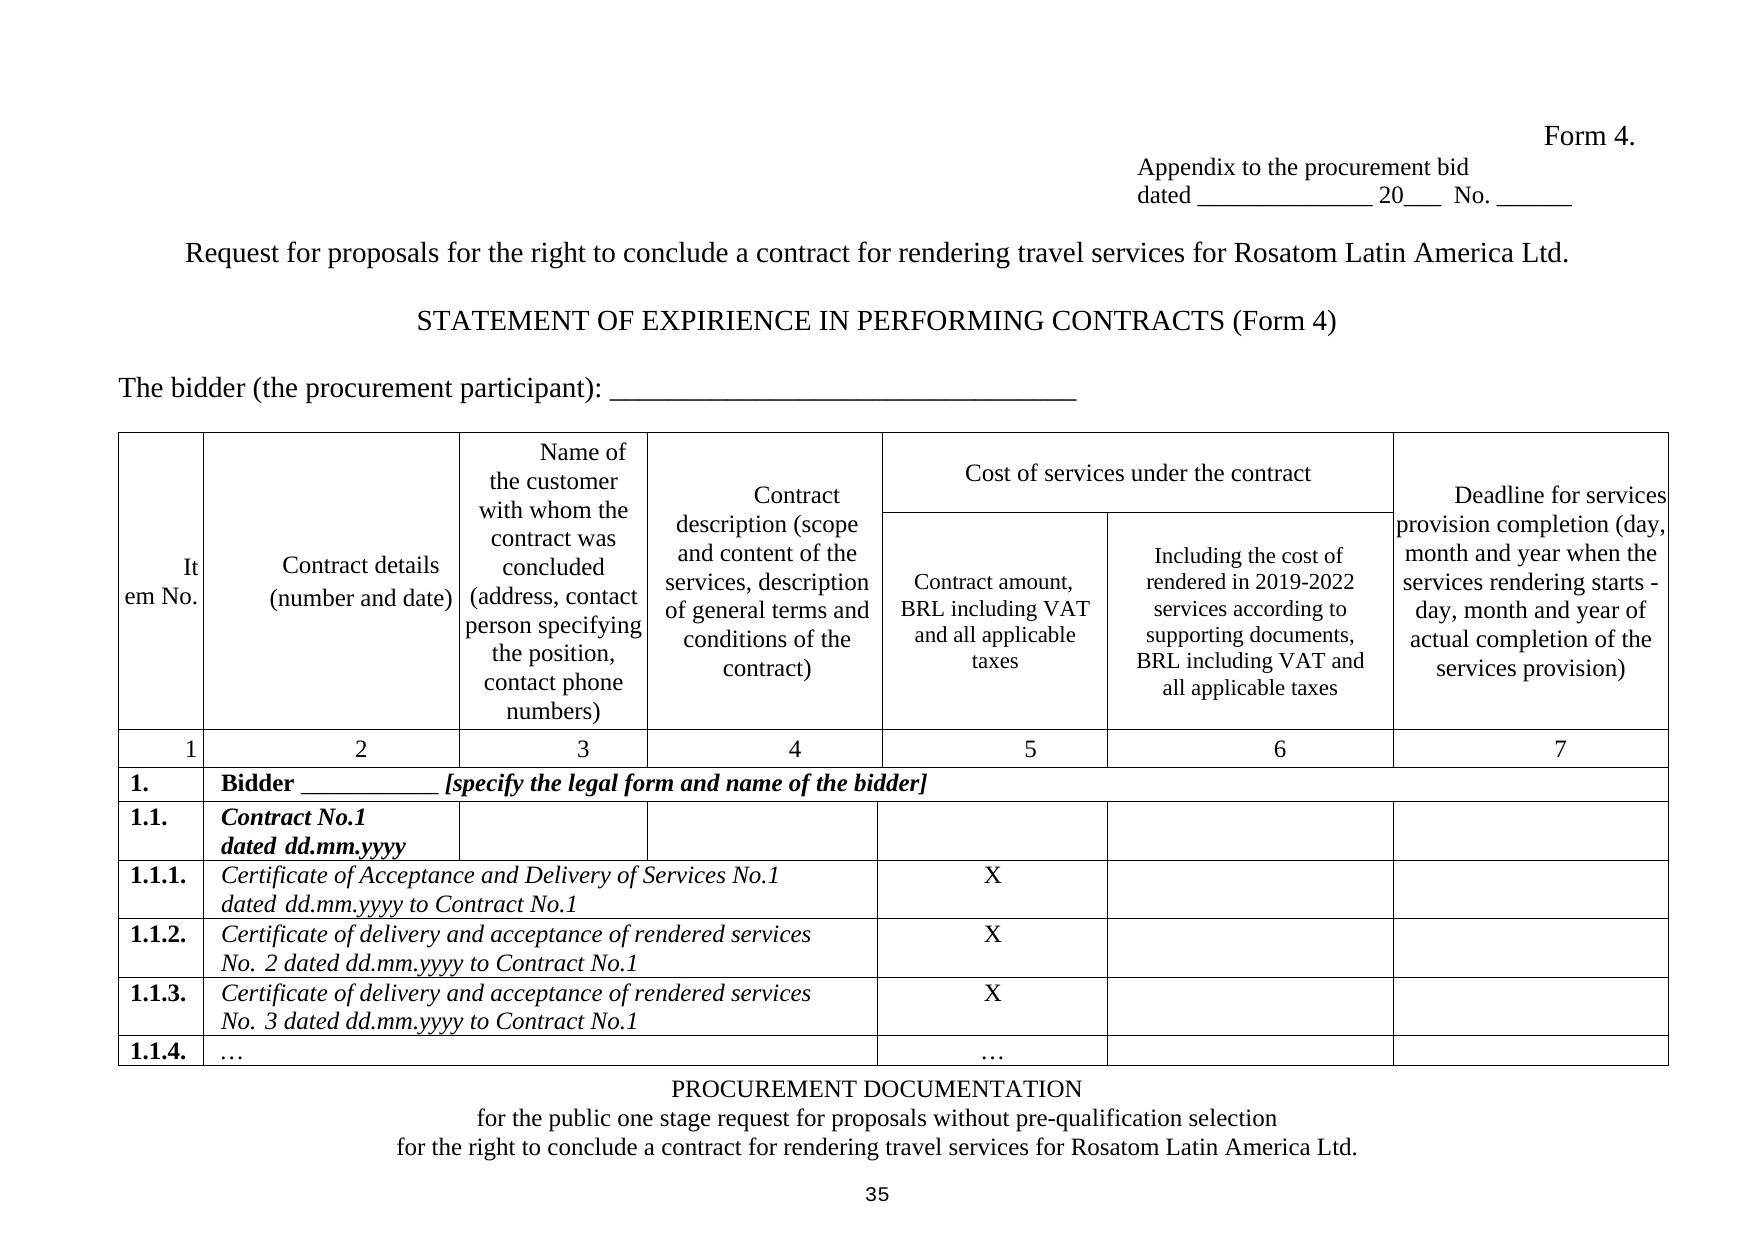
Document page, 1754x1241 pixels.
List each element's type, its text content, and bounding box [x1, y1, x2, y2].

table_header Item No. [119, 433, 203, 729]
table_header Contract details (number and date) [204, 433, 459, 729]
table_cell 2 [204, 730, 459, 767]
table_cell [648, 802, 877, 859]
table_cell [1108, 861, 1393, 918]
text Form 4. [192, 118, 1636, 152]
table_cell [119, 919, 203, 977]
table_cell 4 [648, 730, 882, 767]
table_cell [119, 768, 203, 801]
table_cell X [878, 861, 1107, 918]
table_cell [460, 802, 647, 859]
table_header Name of the customer with whom the contract was concluded (address, contact person specifying the position, contact phone numbers) [460, 433, 647, 729]
table_cell [1394, 919, 1668, 977]
table_cell [1108, 978, 1393, 1035]
table_cell Contract amount, BRL including VAT and all applicable taxes [883, 513, 1107, 729]
table_cell 7 [1394, 730, 1668, 767]
text dated ______________ 20___ No. ______ [1137, 180, 1636, 209]
text Appendix to the procurement bid [1137, 152, 1636, 180]
table_cell 6 [1108, 730, 1393, 767]
text Request for proposals for the right to conclude a contract for rendering travel services for Rosatom Latin America Ltd. [118, 236, 1636, 269]
table_cell X [878, 978, 1107, 1035]
table_cell [1108, 802, 1393, 859]
table_header Deadline for services provision completion (day, month and year when the services rendering starts - day, month and year of actual completion of the services provision) [1394, 433, 1668, 729]
table_header Contract description (scope and content of the services, description of general terms and conditions of the contract) [648, 433, 882, 729]
table_cell [1108, 1036, 1393, 1065]
table_cell … [204, 1036, 877, 1065]
table_cell [119, 1036, 203, 1065]
table_cell [1108, 919, 1393, 977]
table_cell [1394, 861, 1668, 918]
table_cell Bidder ___________ [specify the legal form and name of the bidder] [204, 768, 1668, 801]
text The bidder (the procurement participant): ________________________________ [118, 370, 1636, 403]
table_cell [119, 802, 203, 859]
subtitle STATEMENT OF EXPIRIENCE IN PERFORMING CONTRACTS (Form 4) [118, 303, 1636, 336]
table_cell X [878, 919, 1107, 977]
table_cell [119, 861, 203, 918]
table_cell Certificate of delivery and acceptance of rendered services No. 2 dated dd.mm.yyyy to Contract No.1 [204, 919, 877, 977]
table_cell 3 [460, 730, 647, 767]
table_cell [878, 802, 1107, 859]
table_cell [1394, 1036, 1668, 1065]
table_cell Certificate of Acceptance and Delivery of Services No.1 dated dd.mm.yyyy to Contract No.1 [204, 861, 877, 918]
table_header Cost of services under the contract [883, 433, 1393, 512]
table_cell [1394, 802, 1668, 859]
table_cell [1394, 978, 1668, 1035]
table_cell [119, 978, 203, 1035]
table_cell 1 [119, 730, 203, 767]
table_cell Contract No.1 dated dd.mm.yyyy [204, 802, 459, 859]
table_cell … [878, 1036, 1107, 1065]
table_cell Including the cost of rendered in 2019-2022 services according to supporting documents, BRL including VAT and all applicable taxes [1108, 513, 1393, 729]
table_cell Certificate of delivery and acceptance of rendered services No. 3 dated dd.mm.yyyy to Contract No.1 [204, 978, 877, 1035]
table_cell 5 [883, 730, 1107, 767]
